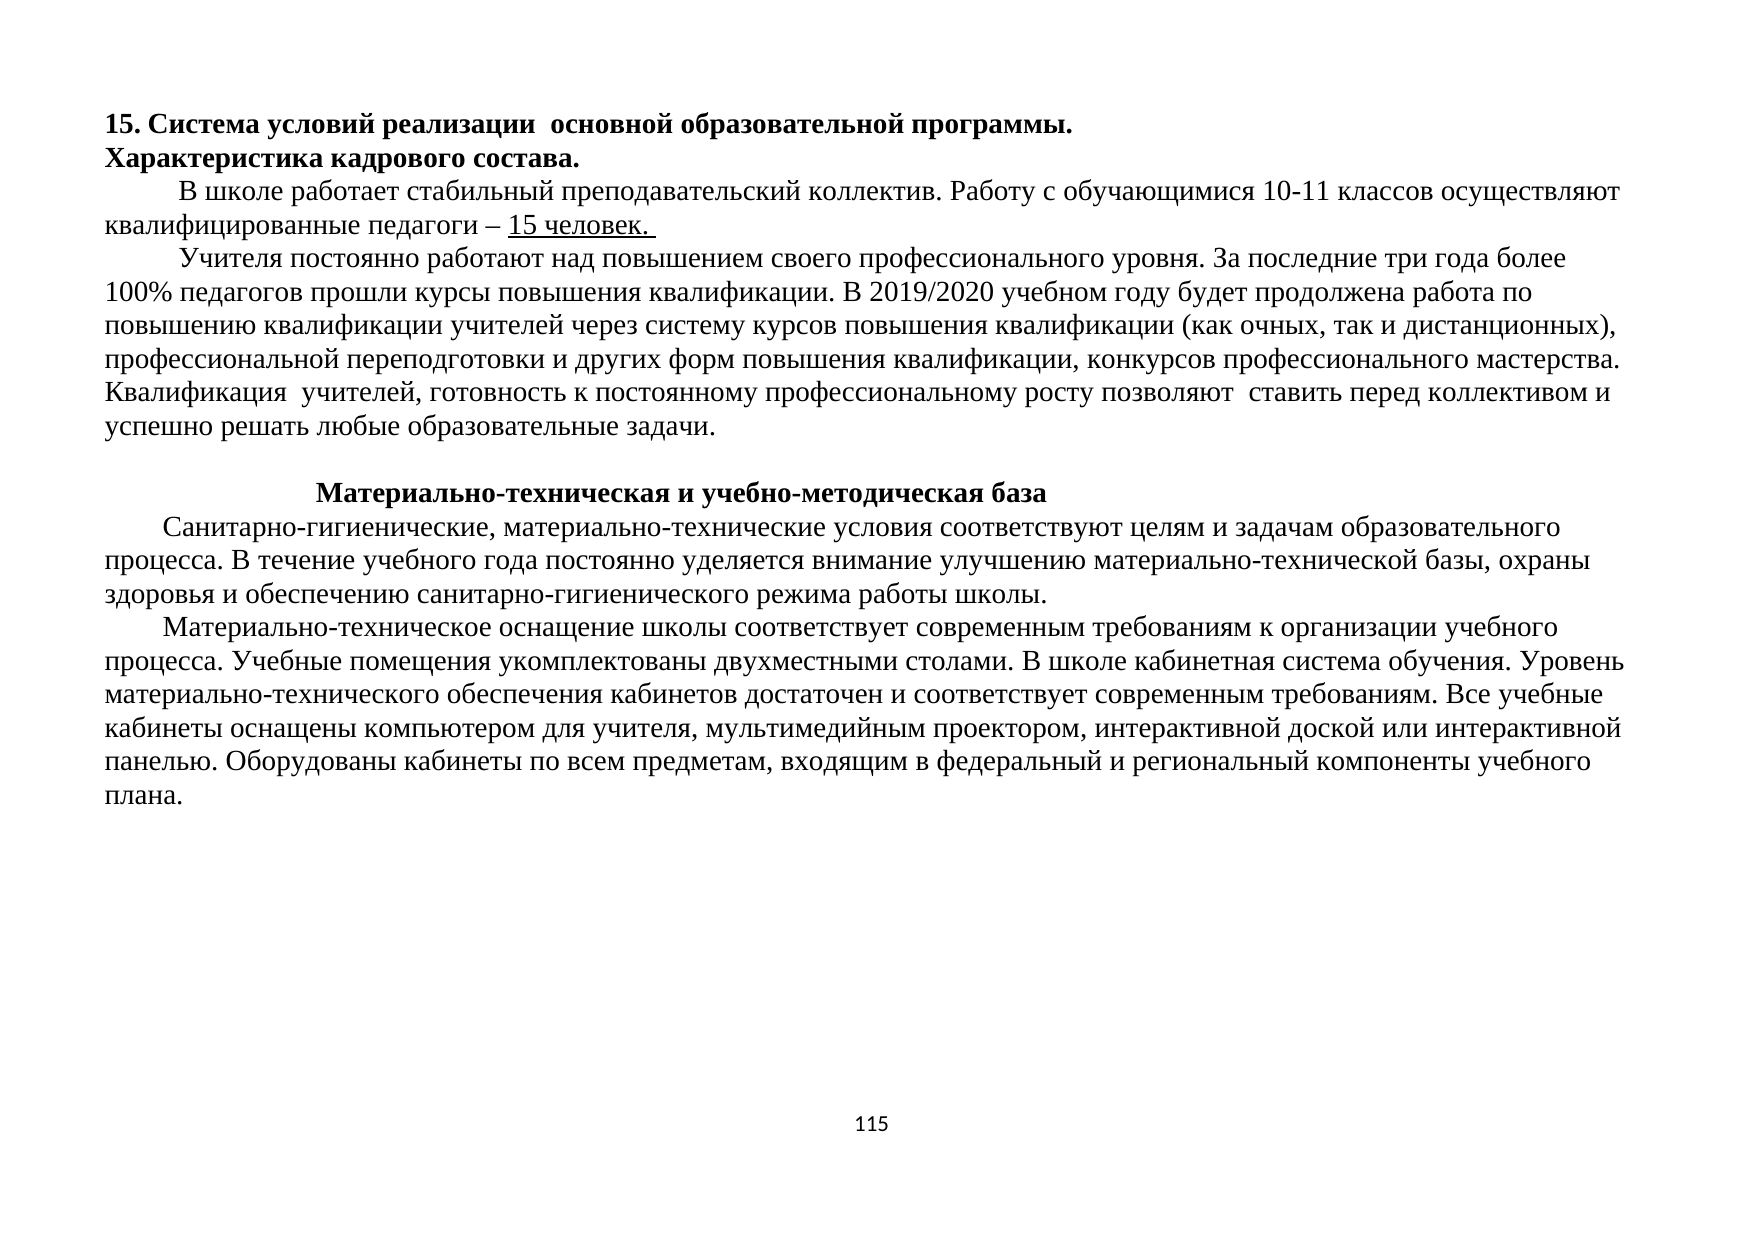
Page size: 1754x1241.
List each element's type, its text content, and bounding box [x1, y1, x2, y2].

text Санитарно-гигиенические, материально-технические условия соответствуют целям и задачам образовательного процесса. В течение учебного года постоянно уделяется внимание улучшению материально-технической базы, охраны здоровья и обеспечению санитарно-гигиенического режима работы школы. [104, 509, 1638, 609]
text В школе работает стабильный преподавательский коллектив. Работу с обучающимися 10-11 классов осуществляют квалифицированные педагоги – 15 человек. [104, 173, 1638, 240]
text Характеристика кадрового состава. [104, 140, 1638, 173]
text Материально-техническое оснащение школы соответствует современным требованиям к организации учебного процесса. Учебные помещения укомплектованы двухместными столами. В школе кабинетная система обучения. Уровень материально-технического обеспечения кабинетов достаточен и соответствует современным требованиям. Все учебные кабинеты оснащены компьютером для учителя, мультимедийным проектором, интерактивной доской или интерактивной панелью. Оборудованы кабинеты по всем предметам, входящим в федеральный и региональный компоненты учебного плана. [104, 609, 1638, 811]
text Материально-техническая и учебно-методическая база [104, 475, 1638, 509]
text 15. Система условий реализации основной образовательной программы. [104, 106, 1638, 140]
text Учителя постоянно работают над повышением своего профессионального уровня. За последние три года более 100% педагогов прошли курсы повышения квалификации. В 2019/2020 учебном году будет продолжена работа по повышению квалификации учителей через систему курсов повышения квалификации (как очных, так и дистанционных), профессиональной переподготовки и других форм повышения квалификации, конкурсов профессионального мастерства. Квалификация учителей, готовность к постоянному профессиональному росту позволяют ставить перед коллективом и успешно решать любые образовательные задачи. [104, 240, 1638, 442]
